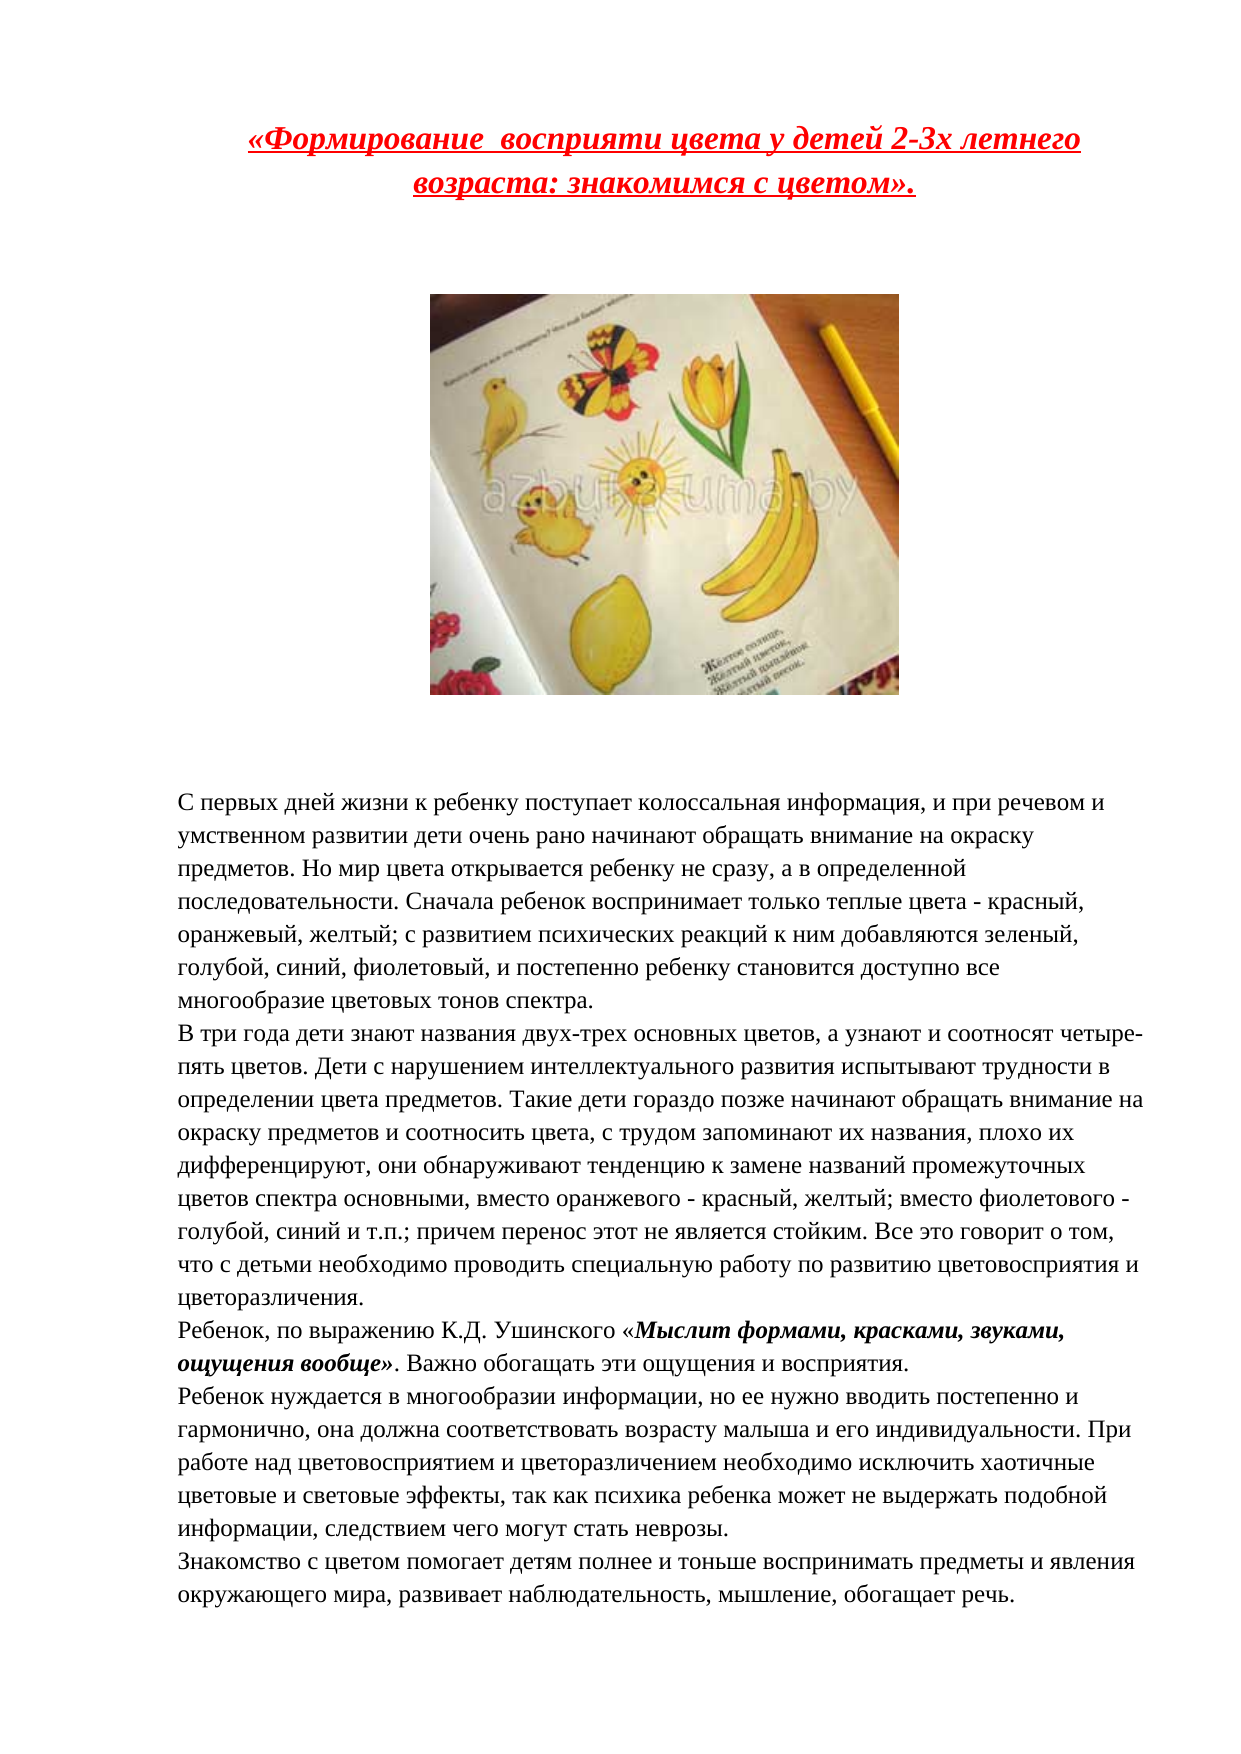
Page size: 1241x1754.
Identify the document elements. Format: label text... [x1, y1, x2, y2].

text Ребенок, по выражению К.Д. Ушинского «Мыслит формами, красками, звуками, ощущения вообще». Важно обогащать эти ощущения и восприятия. [177, 1315, 1152, 1377]
text В три года дети знают названия двух-трех основных цветов, а узнают и соотносят четыре-пять цветов. Дети с нарушением интеллектуального развития испытывают трудности в определении цвета предметов. Такие дети гораздо позже начинают обращать внимание на окраску предметов и соотносить цвета, с трудом запоминают их названия, плохо их дифференцируют, они обнаруживают тенденцию к замене названий промежуточных цветов спектра основными, вместо оранжевого - красный, желтый; вместо фиолетового - голубой, синий и т.п.; причем перенос этот не является стойким. Все это говорит о том, что с детьми необходимо проводить специальную работу по развитию цветовосприятия и цветоразличения. [177, 1018, 1152, 1311]
picture [430, 294, 899, 695]
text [177, 1546, 1152, 1608]
text Ребенок нуждается в многообразии информации, но ее нужно вводить постепенно и гармонично, она должна соответствовать возрасту малыша и его индивидуальности. При работе над цветовосприятием и цветоразличением необходимо исключить хаотичные цветовые и световые эффекты, так как психика ребенка может не выдержать подобной информации, следствием чего могут стать неврозы. [177, 1381, 1152, 1542]
text «Формирование восприяти цвета у детей 2-3х летнего возраста: знакомимся с цветом». [177, 118, 1152, 201]
text С первых дней жизни к ребенку поступает колоссальная информация, и при речевом и умственном развитии дети очень рано начинают обращать внимание на окраску предметов. Но мир цвета открывается ребенку не сразу, а в определенной последовательности. Сначала ребенок воспринимает только теплые цвета - красный, оранжевый, желтый; с развитием психических реакций к ним добавляются зеленый, голубой, синий, фиолетовый, и постепенно ребенку становится доступно все многообразие цветовых тонов спектра. [177, 787, 1152, 1013]
